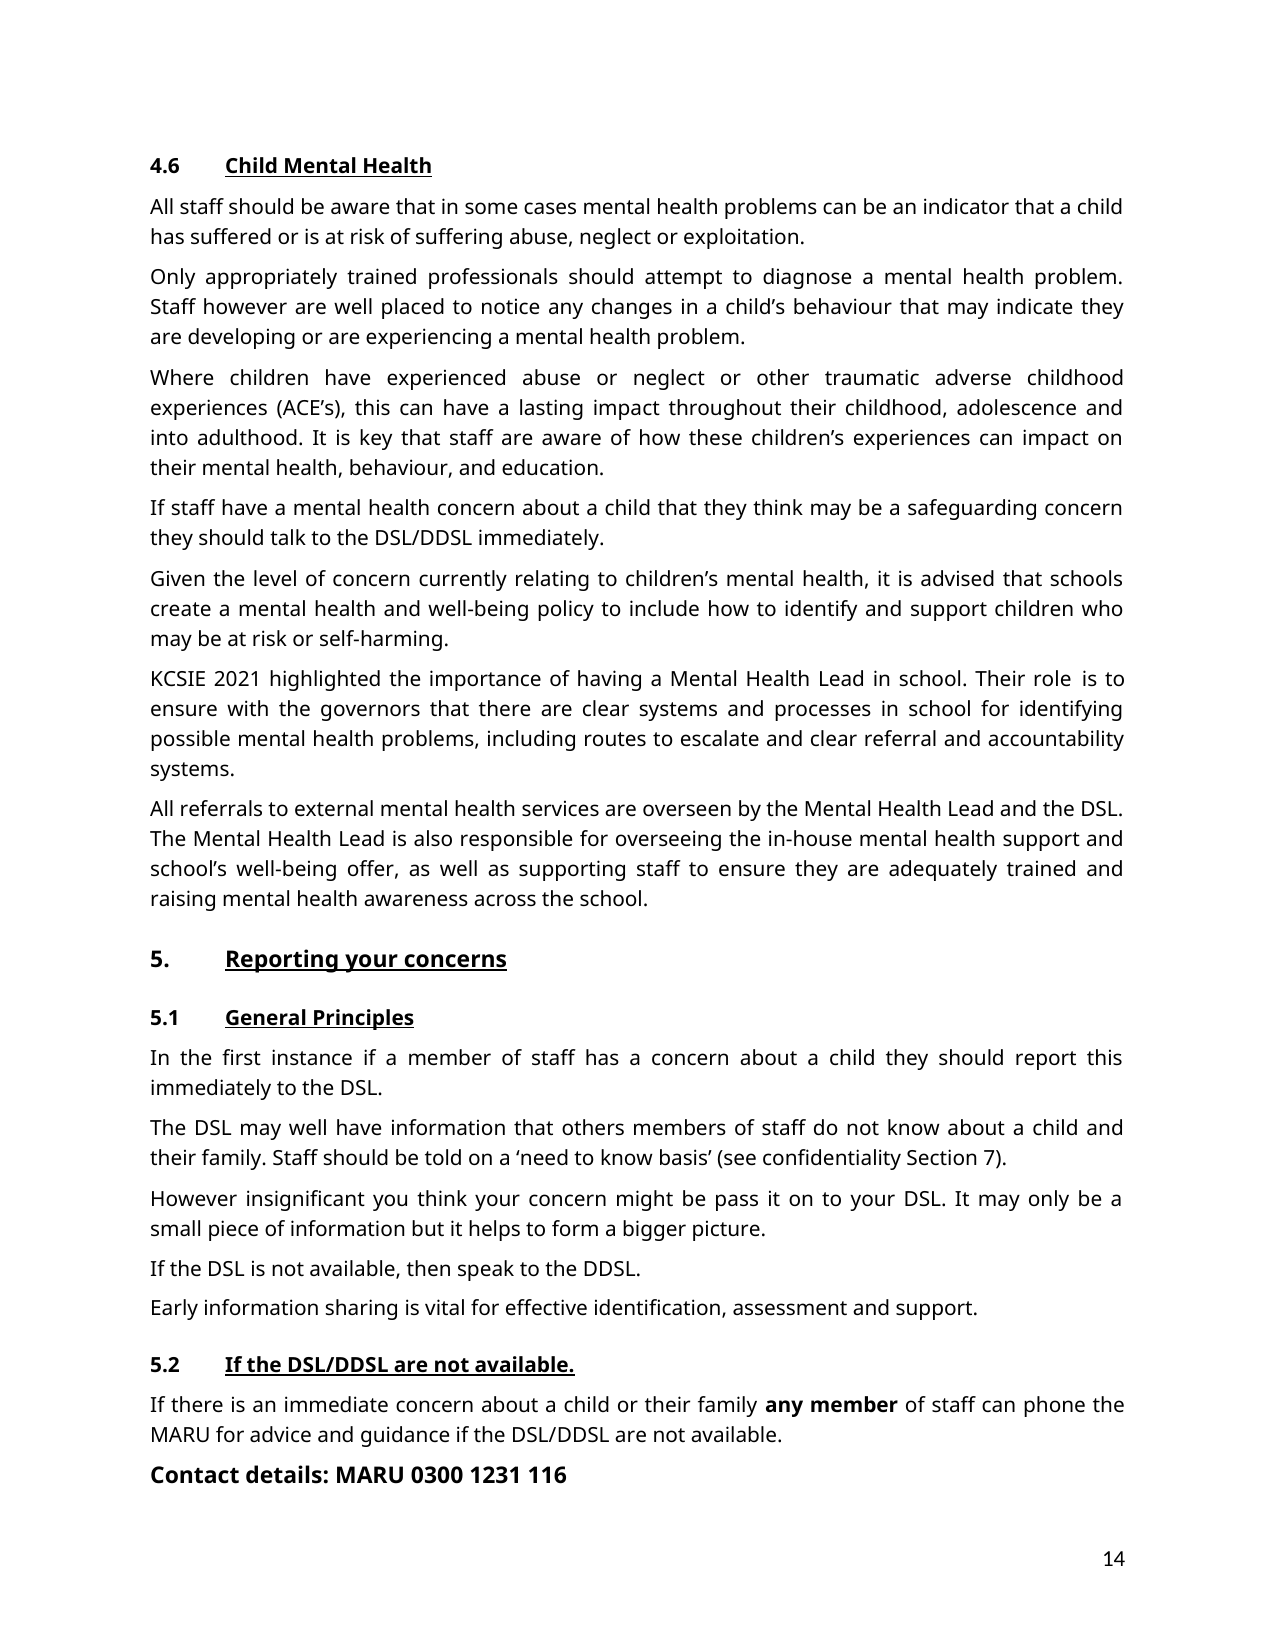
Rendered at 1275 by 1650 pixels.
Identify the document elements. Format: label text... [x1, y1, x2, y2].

text Only appropriately trained professionals should attempt to diagnose a mental health problem. Staff however are well placed to notice any changes in a child’s behaviour that may indicate they are developing or are experiencing a mental health problem. [150, 261, 1125, 351]
text 4.6 Child Mental Health [150, 150, 1125, 180]
text Early information sharing is vital for effective identification, assessment and support. [150, 1293, 1125, 1322]
text 5. Reporting your concerns [150, 943, 1125, 974]
text 5.1 General Principles [150, 1003, 1125, 1031]
text The DSL may well have information that others members of staff do not know about a child and their family. Staff should be told on a ‘need to know basis’ (see confidentiality Section 7). [150, 1112, 1125, 1172]
text Given the level of concern currently relating to children’s mental health, it is advised that schools create a mental health and well-being policy to include how to identify and support children who may be at risk or self-harming. [150, 562, 1125, 652]
text If staff have a mental health concern about a child that they think may be a safeguarding concern they should talk to the DSL/DDSL immediately. [150, 492, 1125, 552]
text Contact details: MARU 0300 1231 116 [150, 1459, 1125, 1491]
text Where children have experienced abuse or neglect or other traumatic adverse childhood experiences (ACE’s), this can have a lasting impact throughout their childhood, adolescence and into adulthood. It is key that staff are aware of how these children’s experiences can impact on their mental health, behaviour, and education. [150, 361, 1125, 481]
text KCSIE 2021 highlighted the importance of having a Mental Health Lead in school. Their role is to ensure with the governors that there are clear systems and processes in school for identifying possible mental health problems, including routes to escalate and clear referral and accountability systems. [150, 662, 1125, 782]
text If there is an immediate concern about a child or their family any member of staff can phone the MARU for advice and guidance if the DSL/DDSL are not available. [150, 1389, 1125, 1449]
list If the DSL/DDSL are not available. [150, 1350, 1125, 1378]
text If the DSL is not available, then speak to the DDSL. [150, 1253, 1125, 1283]
text All referrals to external mental health services are overseen by the Mental Health Lead and the DSL. The Mental Health Lead is also responsible for overseeing the in-house mental health support and school’s well-being offer, as well as supporting staff to ensure they are adequately trained and raising mental health awareness across the school. [150, 793, 1125, 913]
text All staff should be aware that in some cases mental health problems can be an indicator that a child has suffered or is at risk of suffering abuse, neglect or exploitation. [150, 190, 1125, 250]
text However insignificant you think your concern might be pass it on to your DSL. It may only be a small piece of information but it helps to form a bigger picture. [150, 1182, 1125, 1242]
text In the first instance if a member of staff has a concern about a child they should report this immediately to the DSL. [150, 1041, 1125, 1101]
